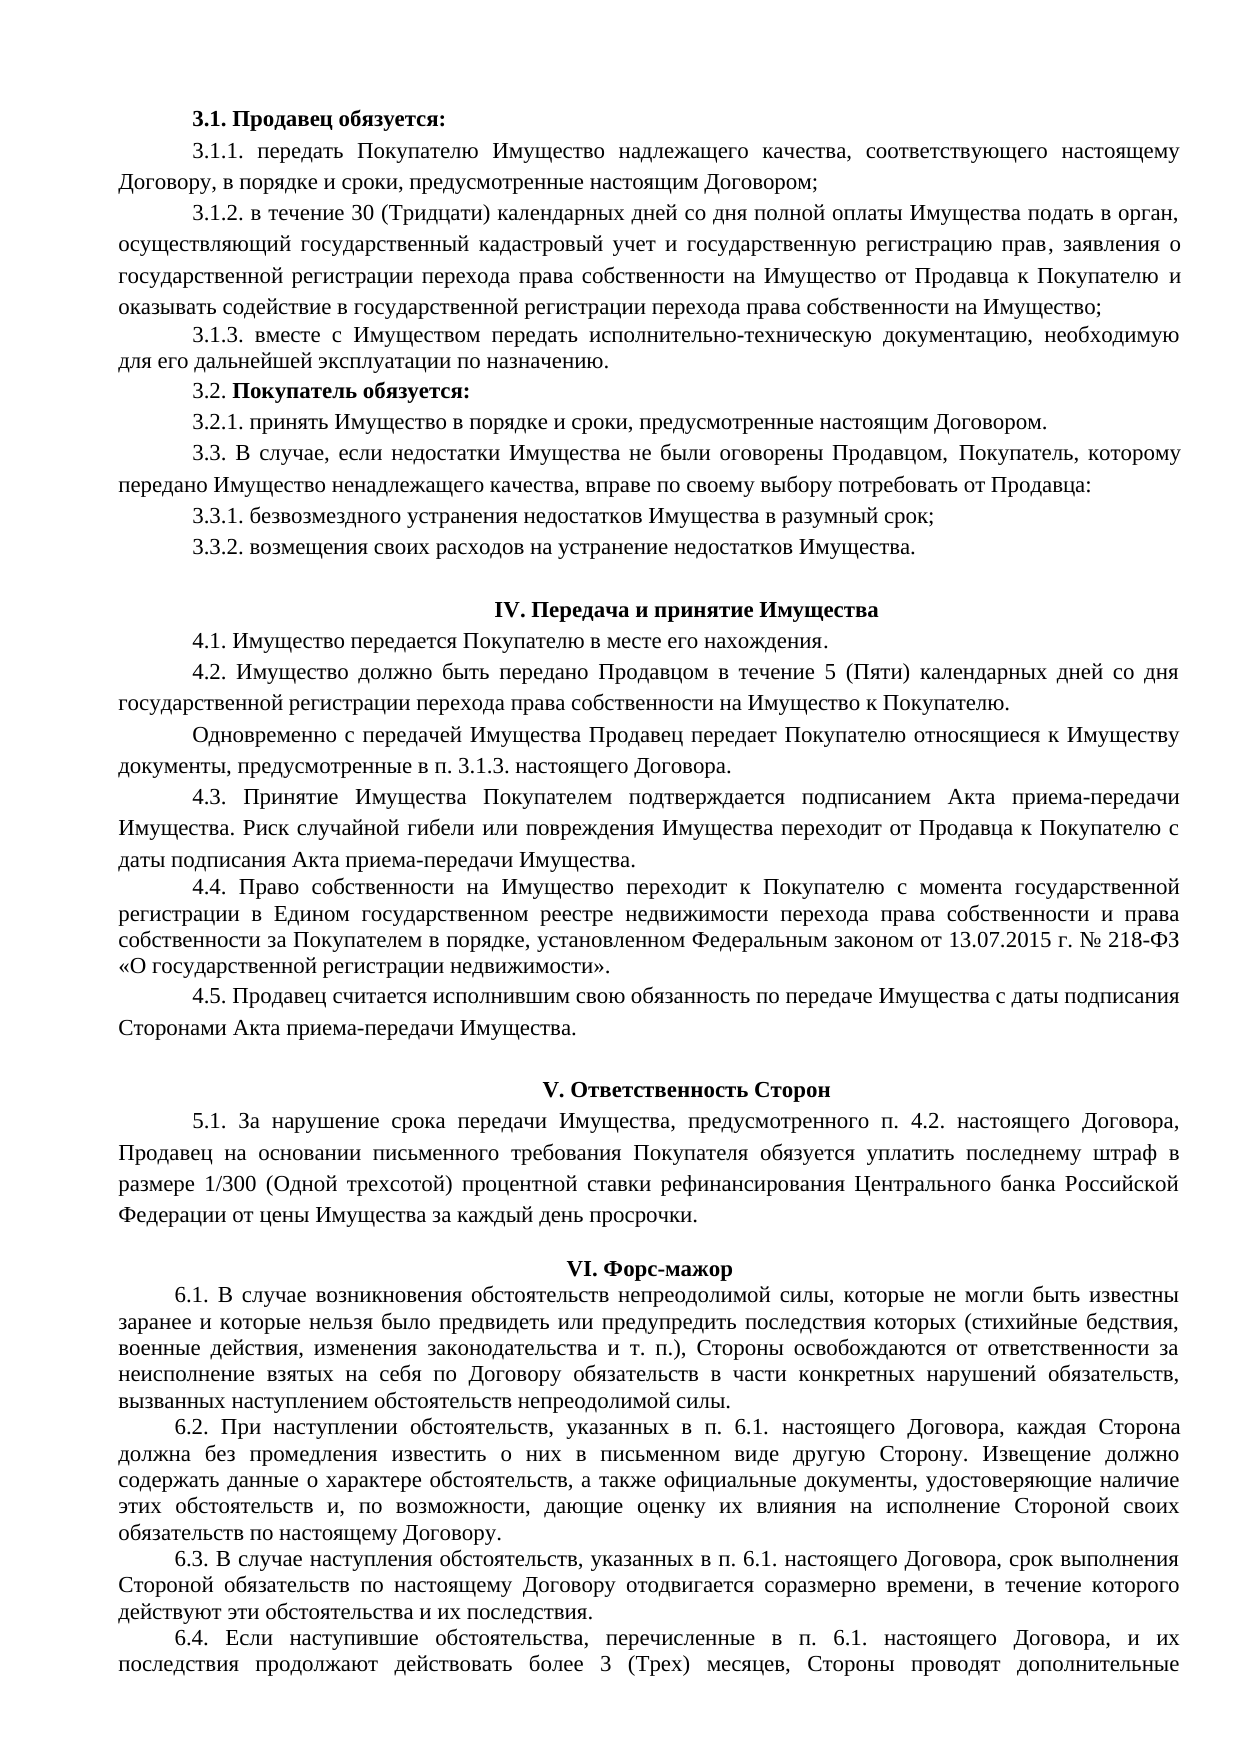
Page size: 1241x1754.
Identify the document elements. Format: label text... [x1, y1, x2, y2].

text 4.1. Имущество передается Покупателю в месте его нахождения. [118, 623, 1181, 654]
list 3.3.1. безвозмездного устранения недостатков Имущества в разумный срок; [118, 498, 1181, 529]
text 6.1. В случае возникновения обстоятельств непреодолимой силы, которые не могли быть известны заранее и которые нельзя было предвидеть или предупредить последствия которых (стихийные бедствия, военные действия, изменения законодательства и т. п.), Стороны освобождаются от ответственности за неисполнение взятых на себя по Договору обязательств в части конкретных нарушений обязательств, вызванных наступлением обстоятельств непреодолимой силы. [118, 1281, 1181, 1413]
list 3.3. В случае, если недостатки Имущества не были оговорены Продавцом, Покупатель, которому передано Имущество ненадлежащего качества, вправе по своему выбору потребовать от Продавца: [118, 436, 1181, 498]
text 6.2. При наступлении обстоятельств, указанных в п. 6.1. настоящего Договора, каждая Сторона должна без промедления известить о них в письменном виде другую Сторону. Извещение должно содержать данные о характере обстоятельств, а также официальные документы, удостоверяющие наличие этих обстоятельств и, по возможности, дающие оценку их влияния на исполнение Стороной своих обязательств по настоящему Договору. [118, 1413, 1181, 1545]
text V. Ответственность Сторон [118, 1072, 1181, 1104]
text 5.1. За нарушение срока передачи Имущества, предусмотренного п. 4.2. настоящего Договора, Продавец на основании письменного требования Покупателя обязуется уплатить последнему штраф в размере 1/300 (Одной трехсотой) процентной ставки рефинансирования Центрального банка Российской Федерации от цены Имущества за каждый день просрочки. [118, 1104, 1181, 1229]
list 3.3.2. возмещения своих расходов на устранение недостатков Имущества. [118, 529, 1181, 561]
text 4.3. Принятие Имущества Покупателем подтверждается подписанием Акта приема-передачи Имущества. Риск случайной гибели или повреждения Имущества переходит от Продавца к Покупателю с даты подписания Акта приема-передачи Имущества. [118, 779, 1181, 873]
text VI. Форс-мажор [118, 1255, 1181, 1281]
text 3.1.3. вместе с Имуществом передать исполнительно-техническую документацию, необходимую для его дальнейшей эксплуатации по назначению. [118, 321, 1181, 373]
text 4.4. Право собственности на Имущество переходит к Покупателю с момента государственной регистрации в Едином государственном реестре недвижимости перехода права собственности и права собственности за Покупателем в порядке, установленном Федеральным законом от 13.07.2015 г. № 218-ФЗ «О государственной регистрации недвижимости». [118, 873, 1181, 979]
text 4.2. Имущество должно быть передано Продавцом в течение 5 (Пяти) календарных дней со дня государственной регистрации перехода права собственности на Имущество к Покупателю. [118, 654, 1181, 717]
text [118, 1624, 1181, 1677]
text IV. Передача и принятие Имущества [118, 592, 1181, 623]
text 4.5. Продавец считается исполнившим свою обязанность по передаче Имущества с даты подписания Сторонами Акта приема-передачи Имущества. [118, 979, 1181, 1041]
text 6.3. В случае наступления обстоятельств, указанных в п. 6.1. настоящего Договора, срок выполнения Стороной обязательств по настоящему Договору отодвигается соразмерно времени, в течение которого действуют эти обстоятельства и их последствия. [118, 1545, 1181, 1624]
text Одновременно с передачей Имущества Продавец передает Покупателю относящиеся к Имуществу документы, предусмотренные в п. 3.1.3. настоящего Договора. [118, 717, 1181, 779]
list 3.1.1. передать Покупателю Имущество надлежащего качества, соответствующего настоящему Договору, в порядке и сроки, предусмотренные настоящим Договором; [118, 133, 1181, 196]
list 3.1.2. в течение 30 (Тридцати) календарных дней со дня полной оплаты Имущества подать в орган, осуществляющий государственный кадастровый учет и государственную регистрацию прав, заявления о государственной регистрации перехода права собственности на Имущество от Продавца к Покупателю и оказывать содействие в государственной регистрации перехода права собственности на Имущество; [118, 196, 1181, 321]
list 3.2.1. принять Имущество в порядке и сроки, предусмотренные настоящим Договором. [118, 404, 1181, 436]
list 3.2. Покупатель обязуется: [118, 373, 1181, 404]
list 3.1. Продавец обязуется: [118, 102, 1181, 133]
